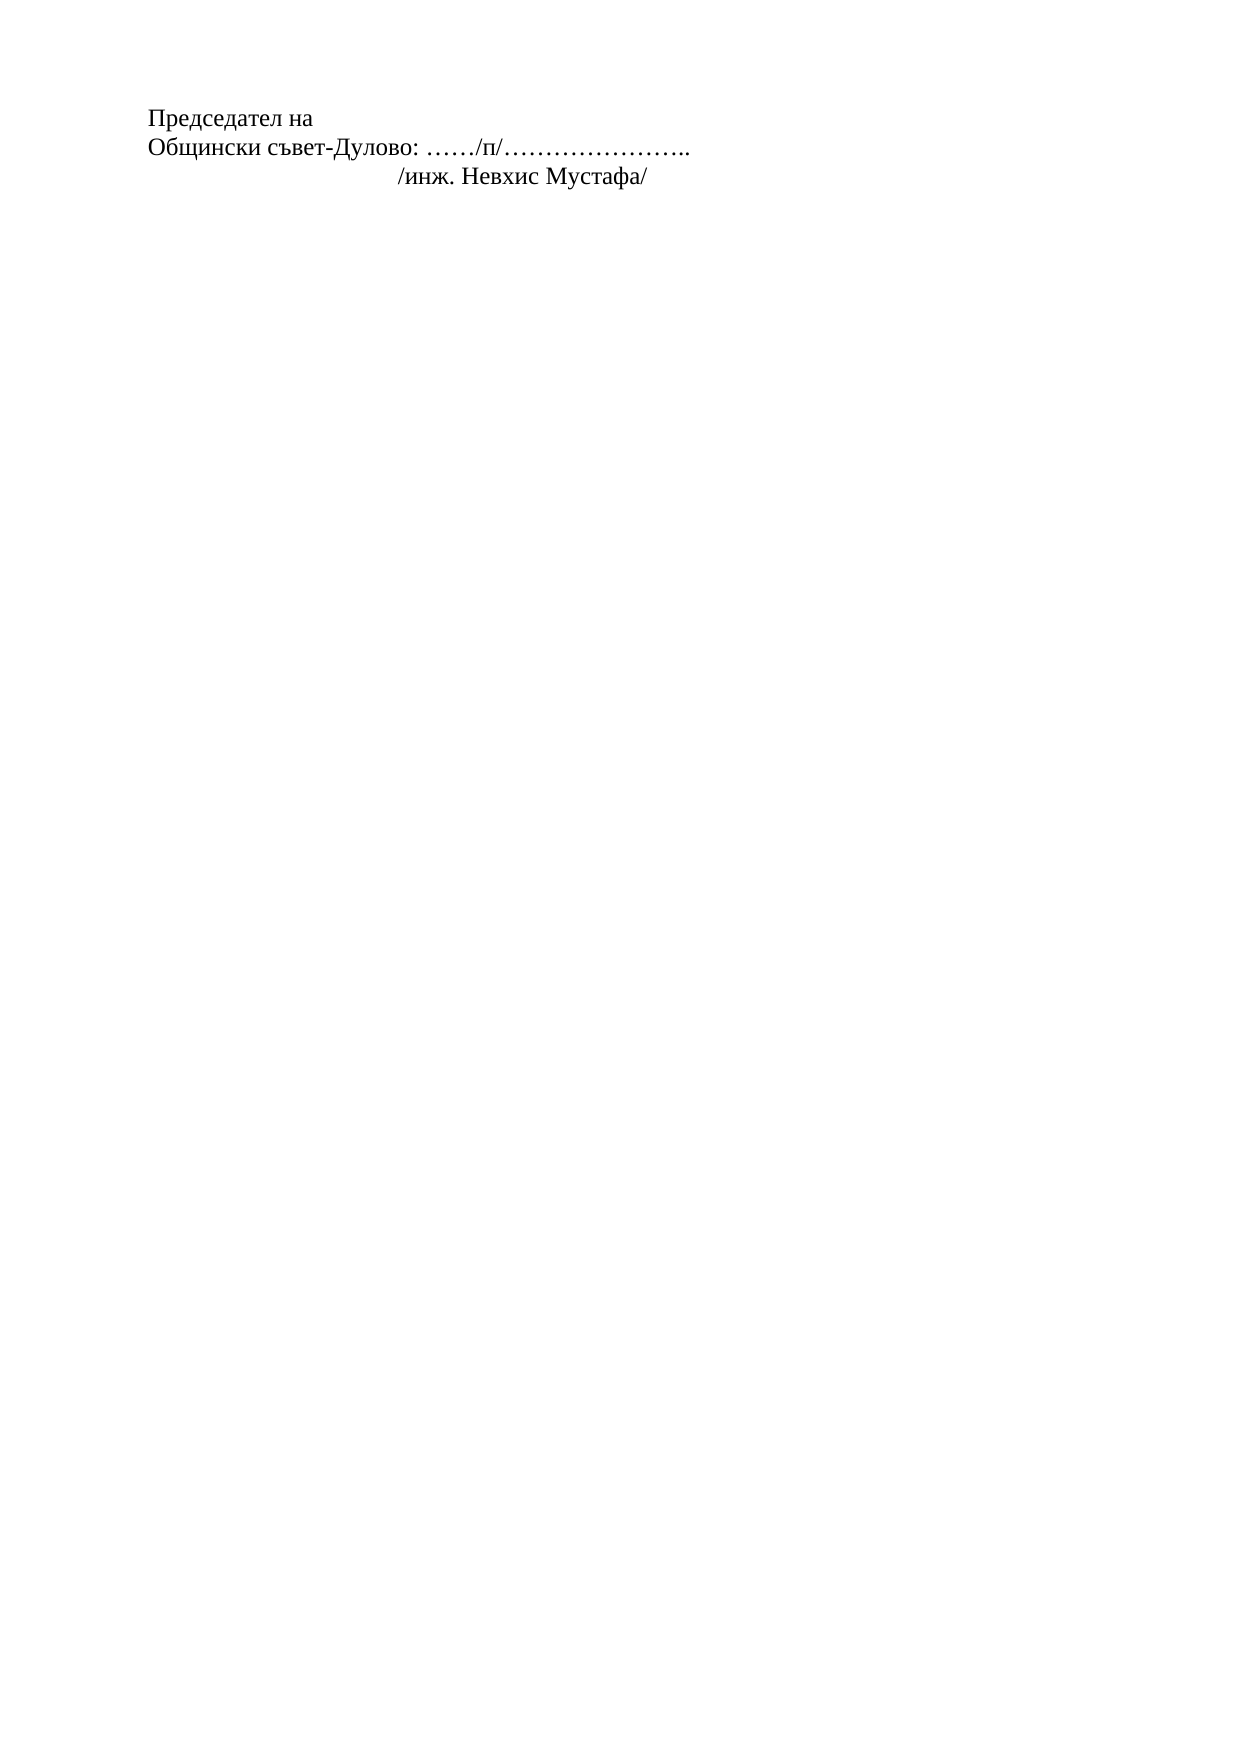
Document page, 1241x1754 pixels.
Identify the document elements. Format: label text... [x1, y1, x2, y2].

text Общински съвет-Дулово: ……/п/………………….. [148, 132, 1093, 161]
text /инж. Невхис Мустафа/ [148, 161, 1093, 190]
text Председател на [148, 103, 1093, 132]
